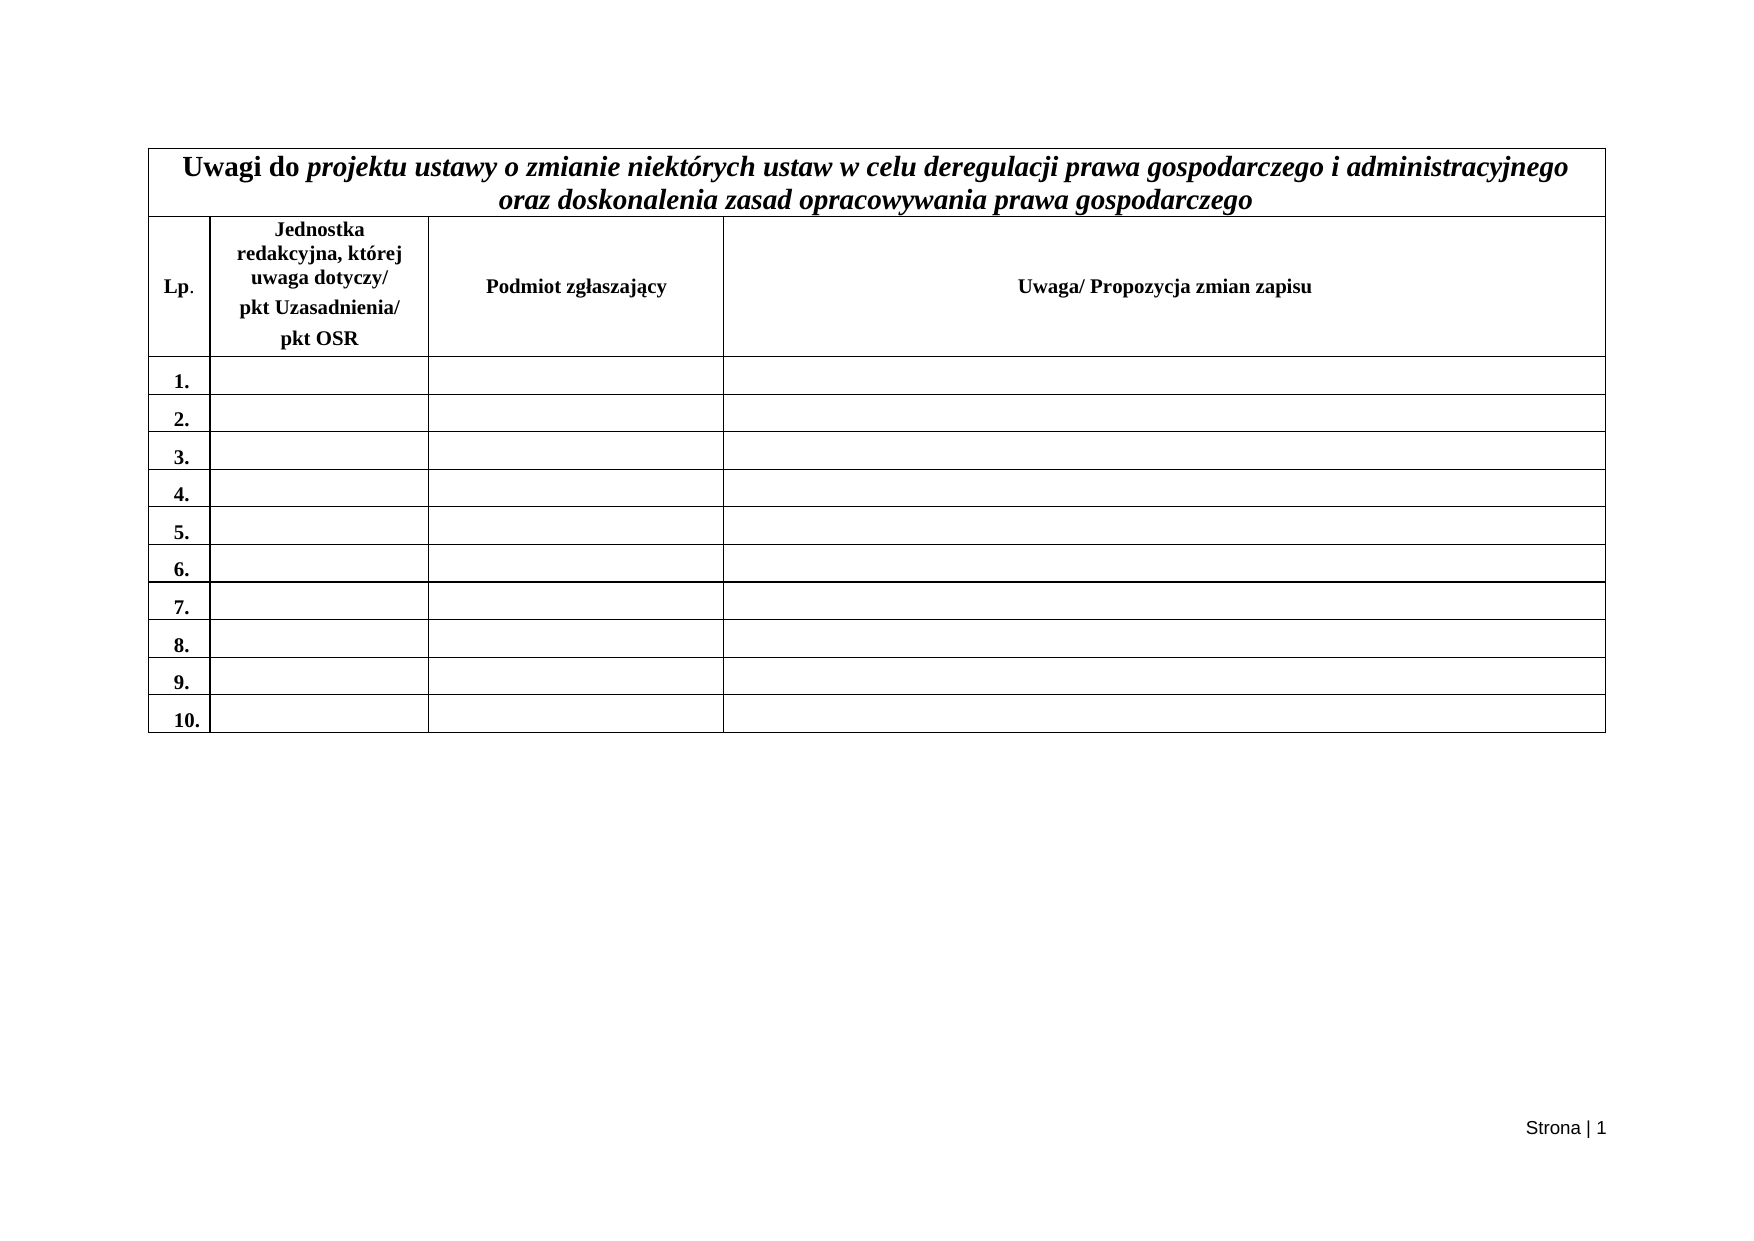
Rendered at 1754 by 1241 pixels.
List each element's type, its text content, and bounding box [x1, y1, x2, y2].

table_cell [211, 620, 428, 657]
table_cell Lp. [149, 217, 209, 356]
table_cell [724, 395, 1605, 431]
table_cell [149, 470, 209, 506]
table_cell [724, 507, 1605, 544]
table_cell [149, 507, 209, 544]
table_cell [429, 695, 723, 732]
table_cell [724, 658, 1605, 694]
table_cell [149, 583, 209, 619]
table_cell [211, 395, 428, 431]
table_cell Podmiot zgłaszający [429, 217, 723, 356]
table_cell [211, 583, 428, 619]
table_cell [724, 695, 1605, 732]
table_cell [149, 357, 209, 393]
table_cell [429, 545, 723, 581]
table_cell [149, 620, 209, 657]
table_cell [429, 658, 723, 694]
table_cell [149, 545, 209, 581]
table_cell [429, 583, 723, 619]
table_cell [724, 470, 1605, 506]
table_cell [149, 658, 209, 694]
table_cell [724, 545, 1605, 581]
table_cell [211, 432, 428, 469]
table_cell [724, 357, 1605, 393]
table_cell [429, 432, 723, 469]
table_cell [211, 545, 428, 581]
table_cell [211, 470, 428, 506]
table_cell [429, 620, 723, 657]
table_cell [724, 432, 1605, 469]
table_cell [211, 507, 428, 544]
table_cell [724, 620, 1605, 657]
table_cell Jednostka redakcyjna, której uwaga dotyczy/ pkt Uzasadnienia/ pkt OSR [211, 217, 428, 356]
table_cell [149, 432, 209, 469]
table_header Uwagi do projektu ustawy o zmianie niektórych ustaw w celu deregulacji prawa gospodarczego i administracyjnego oraz doskonalenia zasad opracowywania prawa gospodarczego [149, 149, 1605, 216]
table_cell Uwaga/ Propozycja zmian zapisu [724, 217, 1605, 356]
table_cell [149, 395, 209, 431]
table_cell [149, 695, 209, 732]
table_cell [724, 583, 1605, 619]
table_cell [211, 695, 428, 732]
table_cell [429, 395, 723, 431]
table_cell [211, 658, 428, 694]
table_cell [211, 357, 428, 393]
table_cell [429, 507, 723, 544]
table_cell [429, 470, 723, 506]
table_cell [429, 357, 723, 393]
